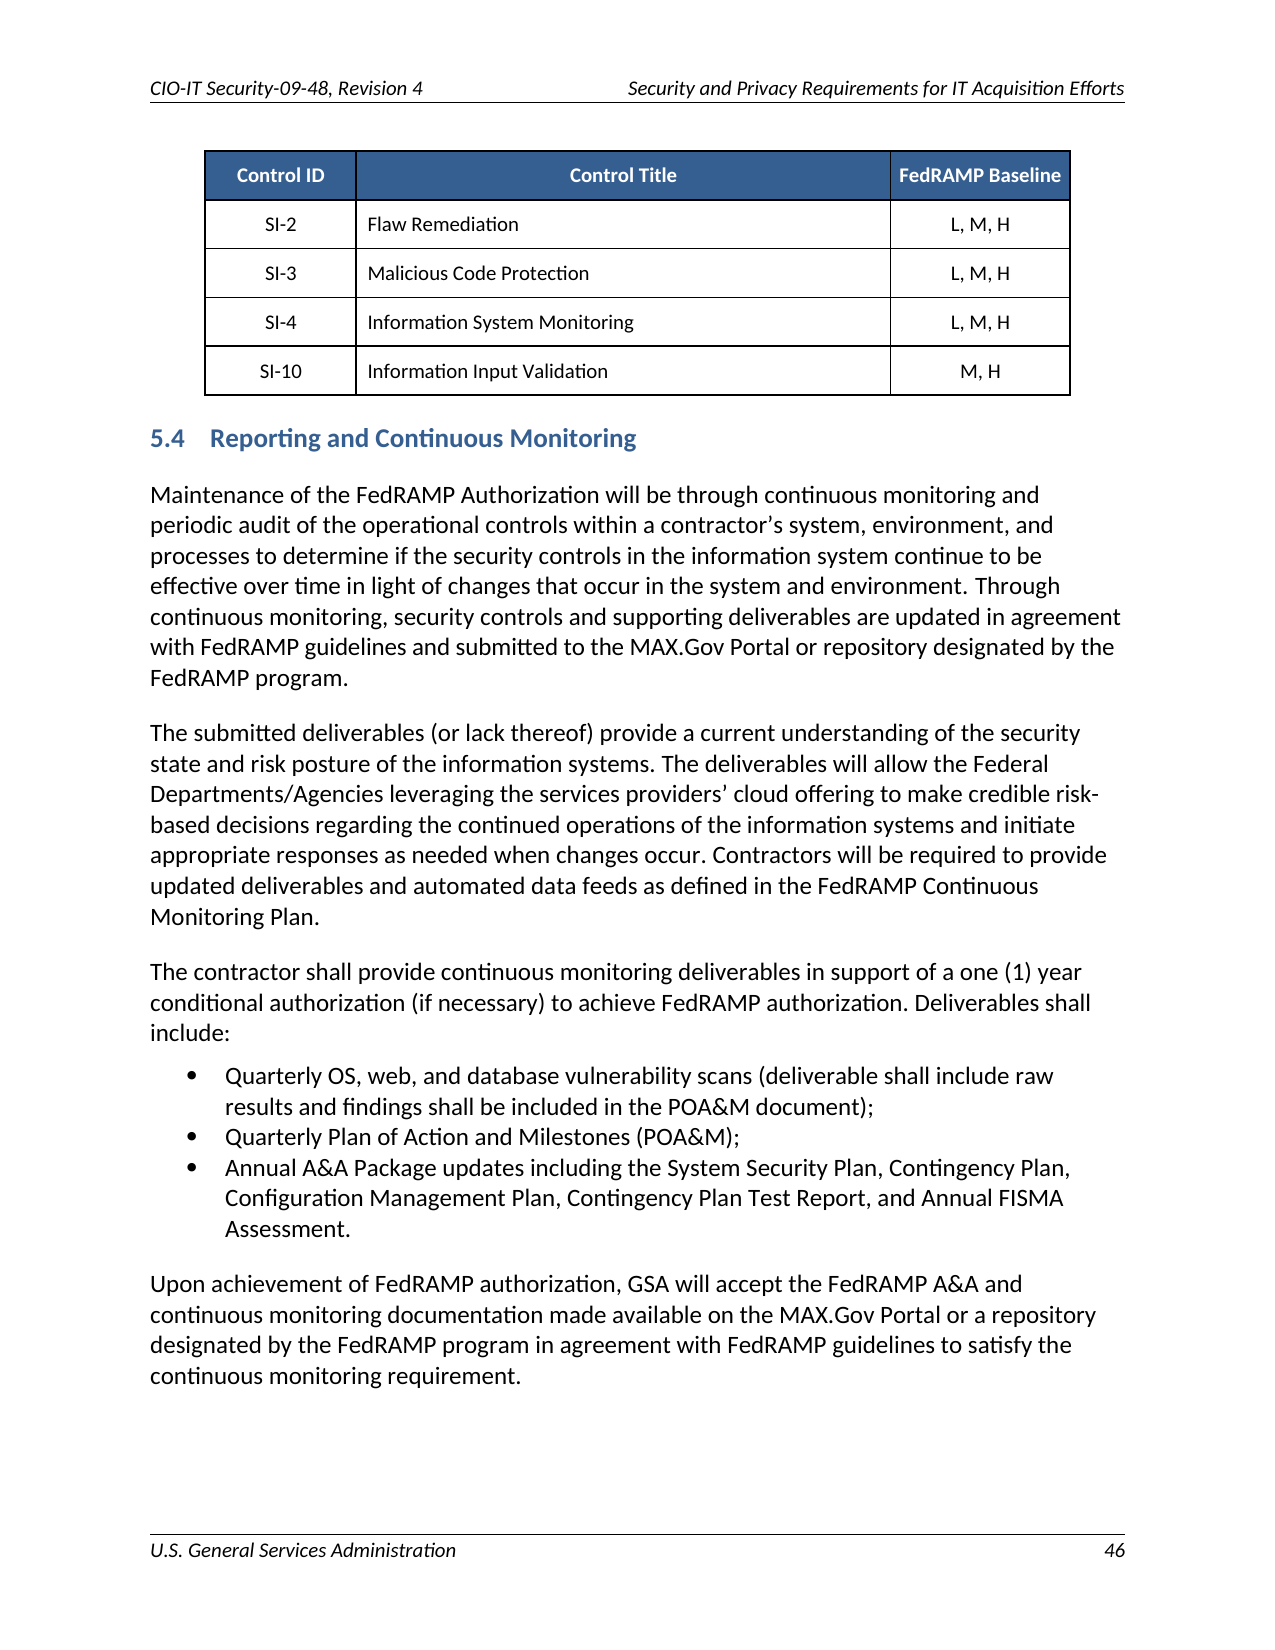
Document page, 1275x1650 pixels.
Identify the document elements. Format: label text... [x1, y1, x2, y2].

text The contractor shall provide continuous monitoring deliverables in support of a one (1) year conditional authorization (if necessary) to achieve FedRAMP authorization. Deliverables shall include: [150, 956, 1125, 1048]
table_cell L, M, H [891, 298, 1069, 345]
table_header Control Title [357, 152, 890, 199]
text The submitted deliverables (or lack thereof) provide a current understanding of the security state and risk posture of the information systems. The deliverables will allow the Federal Departments/Agencies leveraging the services providers’ cloud offering to make credible risk-based decisions regarding the continued operations of the information systems and initiate appropriate responses as needed when changes occur. Contractors will be required to provide updated deliverables and automated data feeds as defined in the FedRAMP Continuous Monitoring Plan. [150, 717, 1125, 931]
table_cell Flaw Remediation [357, 201, 890, 248]
table_cell Information Input Validation [357, 347, 890, 394]
text Upon achievement of FedRAMP authorization, GSA will accept the FedRAMP A&A and continuous monitoring documentation made available on the MAX.Gov Portal or a repository designated by the FedRAMP program in agreement with FedRAMP guidelines to satisfy the continuous monitoring requirement. [150, 1268, 1125, 1390]
list Quarterly Plan of Action and Milestones (POA&M); [187, 1121, 1125, 1152]
list Annual A&A Package updates including the System Security Plan, Contingency Plan, Configuration Management Plan, Contingency Plan Test Report, and Annual FISMA Assessment. [187, 1152, 1125, 1243]
table_cell SI-2 [206, 201, 355, 248]
table_cell SI-10 [206, 347, 355, 394]
table_cell SI-3 [206, 249, 355, 297]
table_cell L, M, H [891, 201, 1069, 248]
table_cell L, M, H [891, 249, 1069, 297]
subtitle Reporting and Continuous Monitoring [150, 421, 1125, 454]
table_header FedRAMP Baseline [891, 152, 1069, 199]
table_cell Information System Monitoring [357, 298, 890, 345]
text Maintenance of the FedRAMP Authorization will be through continuous monitoring and periodic audit of the operational controls within a contractor’s system, environment, and processes to determine if the security controls in the information system continue to be effective over time in light of changes that occur in the system and environment. Through continuous monitoring, security controls and supporting deliverables are updated in agreement with FedRAMP guidelines and submitted to the MAX.Gov Portal or repository designated by the FedRAMP program. [150, 479, 1125, 692]
table_cell SI-4 [206, 298, 355, 345]
table_cell Malicious Code Protection [357, 249, 890, 297]
list Quarterly OS, web, and database vulnerability scans (deliverable shall include raw results and findings shall be included in the POA&M document); [187, 1060, 1125, 1121]
table_cell M, H [891, 347, 1069, 394]
table_header Control ID [206, 152, 355, 199]
